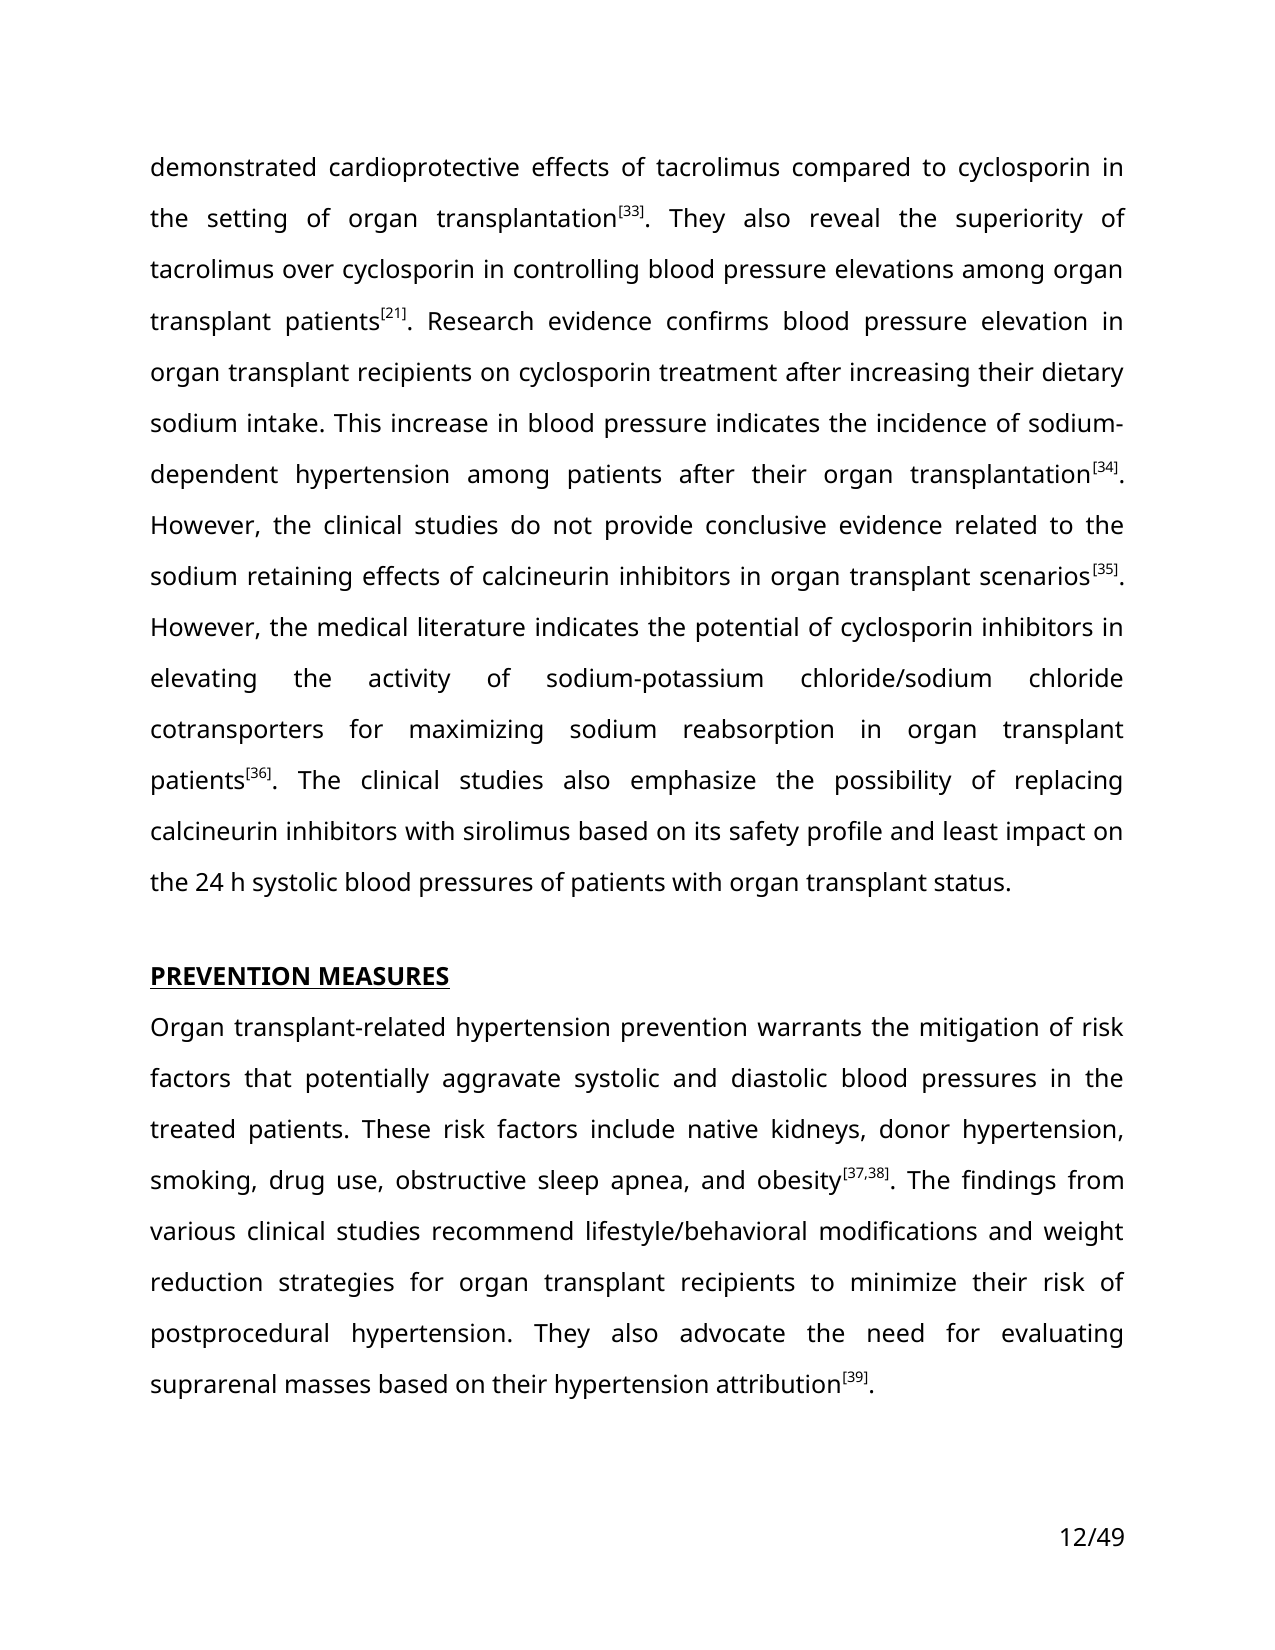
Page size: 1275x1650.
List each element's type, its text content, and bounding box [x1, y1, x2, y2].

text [150, 150, 1125, 899]
text Organ transplant-related hypertension prevention warrants the mitigation of risk factors that potentially aggravate systolic and diastolic blood pressures in the treated patients. These risk factors include native kidneys, donor hypertension, smoking, drug use, obstructive sleep apnea, and obesity[37,38]. The findings from various clinical studies recommend lifestyle/behavioral modifications and weight reduction strategies for organ transplant recipients to minimize their risk of postprocedural hypertension. They also advocate the need for evaluating suprarenal masses based on their hypertension attribution[39]. [150, 1010, 1125, 1401]
text PREVENTION MEASURES [150, 959, 1125, 993]
